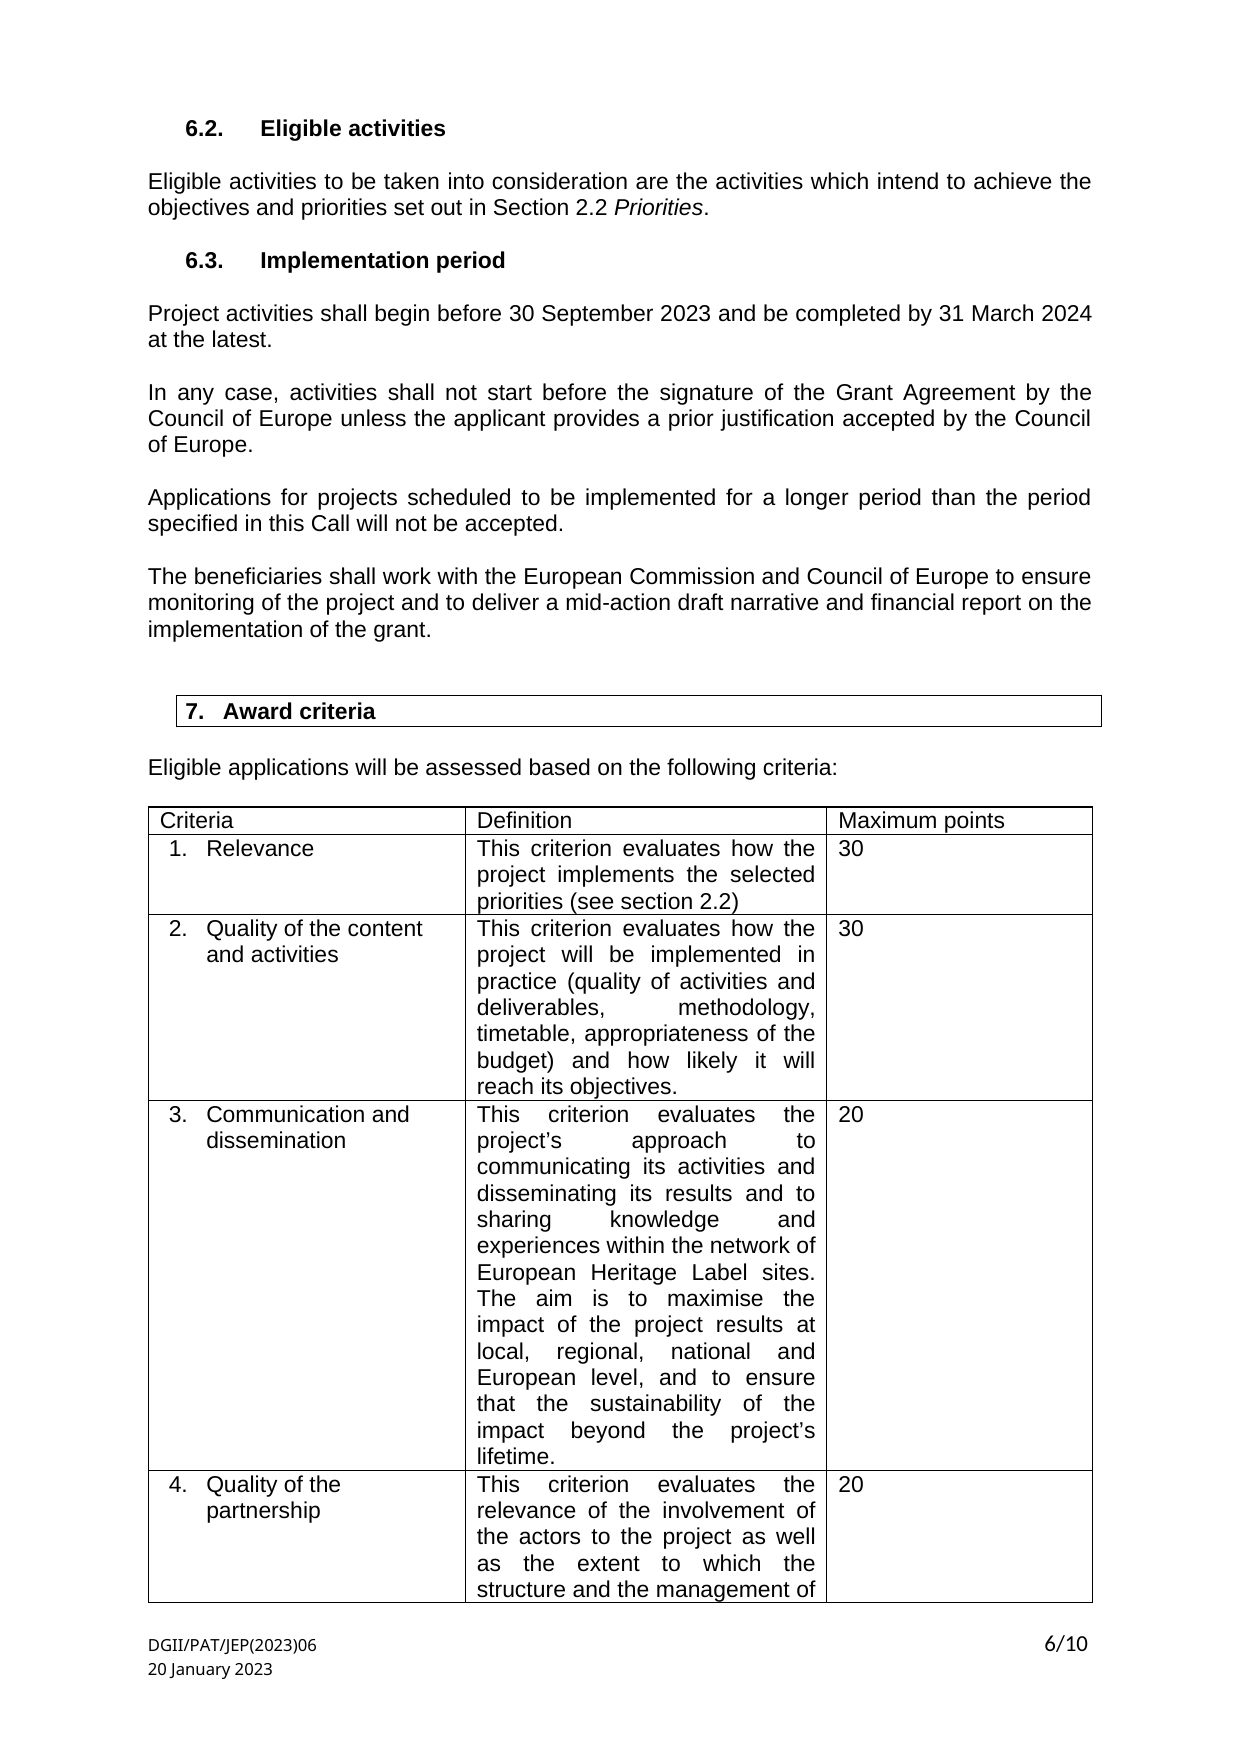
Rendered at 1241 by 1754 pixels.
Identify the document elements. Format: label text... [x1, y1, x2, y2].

table_header Definition [466, 808, 826, 834]
list Implementation period [185, 247, 1092, 273]
table_cell 30 [827, 835, 1092, 914]
text Eligible activities to be taken into consideration are the activities which intend to achieve the objectives and priorities set out in Section 2.2 Priorities. [148, 168, 1092, 220]
text Eligible applications will be assessed based on the following criteria: [148, 754, 1092, 780]
table_cell 20 [827, 1471, 1092, 1602]
list Award criteria [177, 696, 1101, 726]
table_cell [466, 1471, 826, 1602]
list Eligible activities [185, 115, 1092, 141]
table_header Maximum points [827, 808, 1092, 834]
text Project activities shall begin before 30 September 2023 and be completed by 31 March 2024 at the latest. [148, 299, 1092, 352]
table_cell This criterion evaluates the project’s approach to communicating its activities and disseminating its results and to sharing knowledge and experiences within the network of European Heritage Label sites. The aim is to maximise the impact of the project results at local, regional, national and European level, and to ensure that the sustainability of the impact beyond the project’s lifetime. [466, 1101, 826, 1469]
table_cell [149, 1471, 465, 1602]
table_cell This criterion evaluates how the project implements the selected priorities (see section 2.2) [466, 835, 826, 914]
table_cell This criterion evaluates how the project will be implemented in practice (quality of activities and deliverables, methodology, timetable, appropriateness of the budget) and how likely it will reach its objectives. [466, 915, 826, 1099]
table_cell Relevance [149, 835, 465, 914]
table_cell Quality of the content and activities [149, 915, 465, 1099]
table_cell 30 [827, 915, 1092, 1099]
table_header Criteria [149, 808, 465, 834]
table_cell Communication and dissemination [149, 1101, 465, 1469]
text In any case, activities shall not start before the signature of the Grant Agreement by the Council of Europe unless the applicant provides a prior justification accepted by the Council of Europe. [148, 378, 1092, 458]
text The beneficiaries shall work with the European Commission and Council of Europe to ensure monitoring of the project and to deliver a mid-action draft narrative and financial report on the implementation of the grant. [148, 563, 1092, 642]
table_cell 20 [827, 1101, 1092, 1469]
text Applications for projects scheduled to be implemented for a longer period than the period specified in this Call will not be accepted. [148, 484, 1092, 537]
